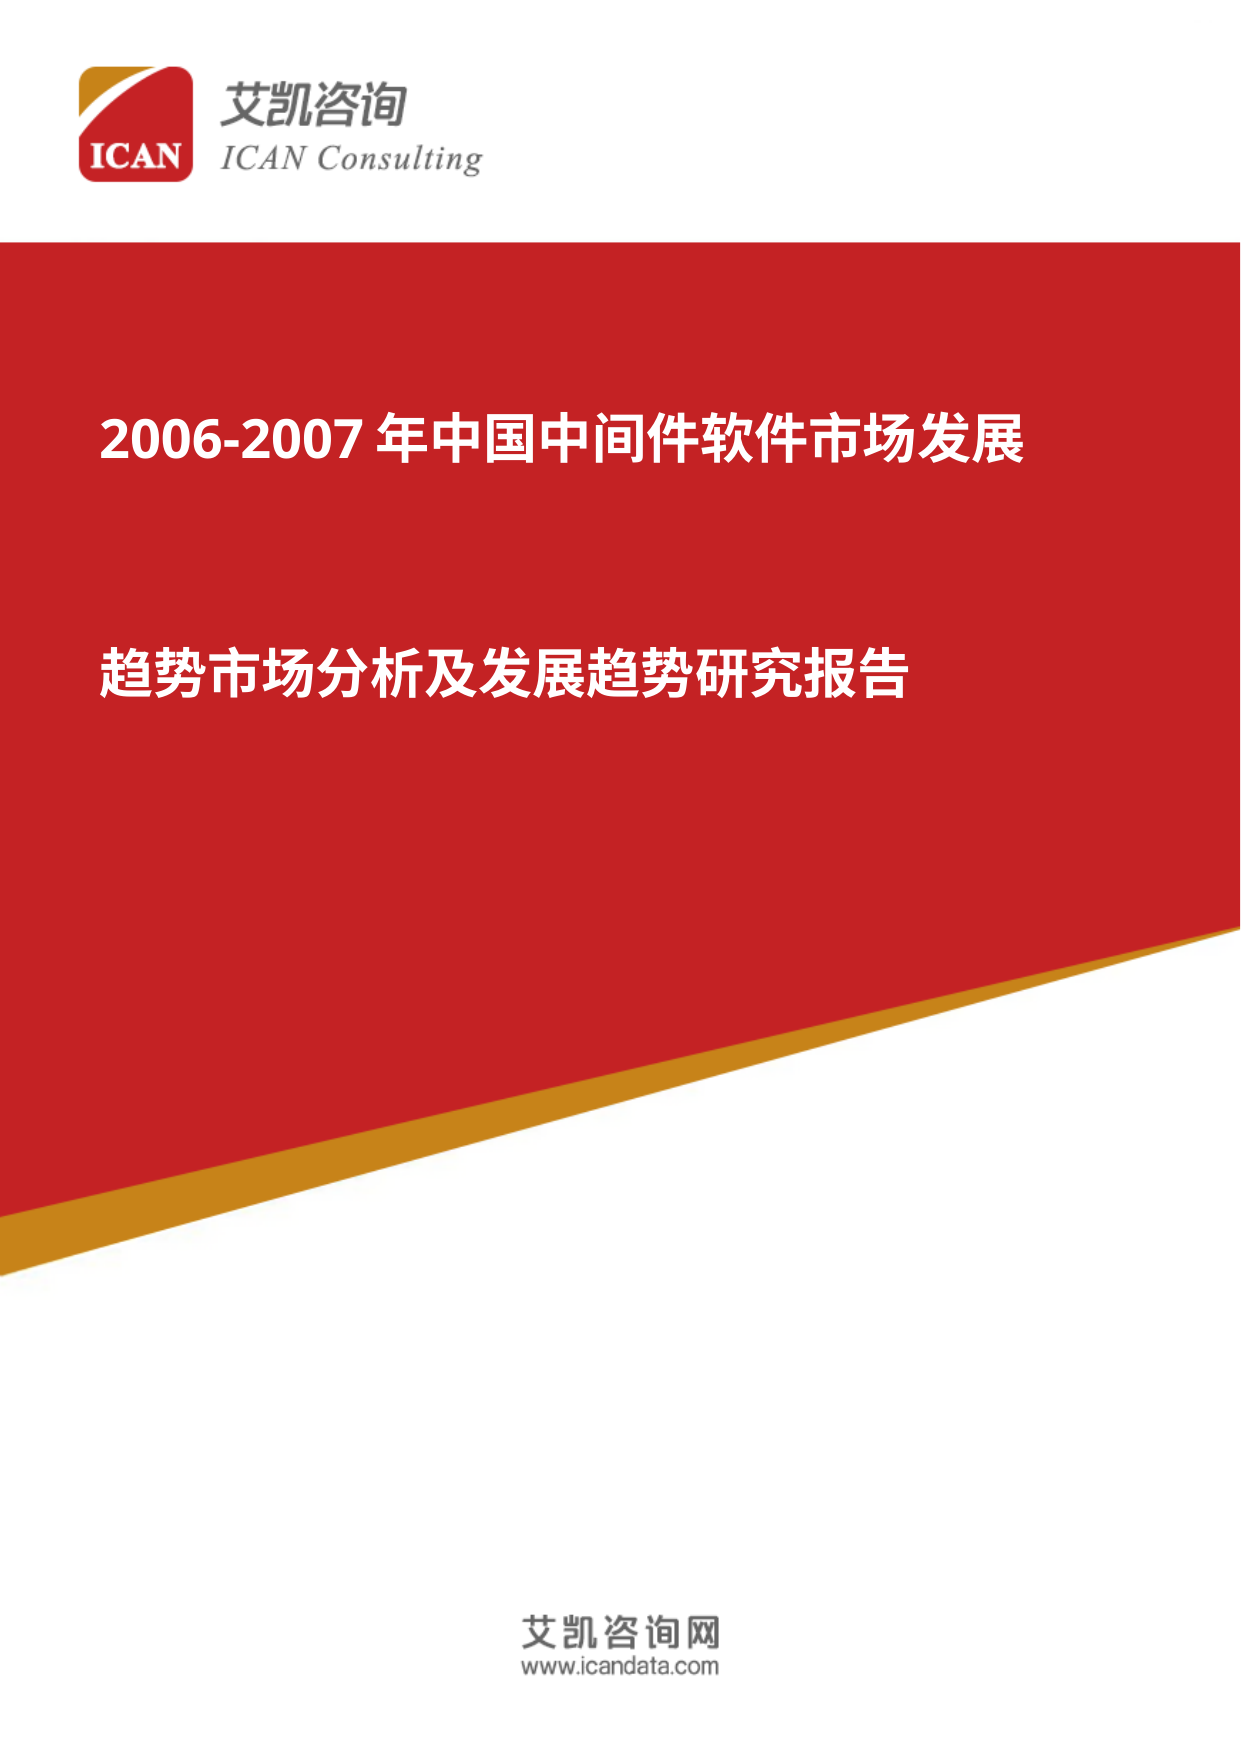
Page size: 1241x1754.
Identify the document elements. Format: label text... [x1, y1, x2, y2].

subtitle 2006-2007年中国中间件软件市场发展趋势市场分析及发展趋势研究报告 [99, 386, 1053, 718]
picture [0, 5, 1241, 1754]
